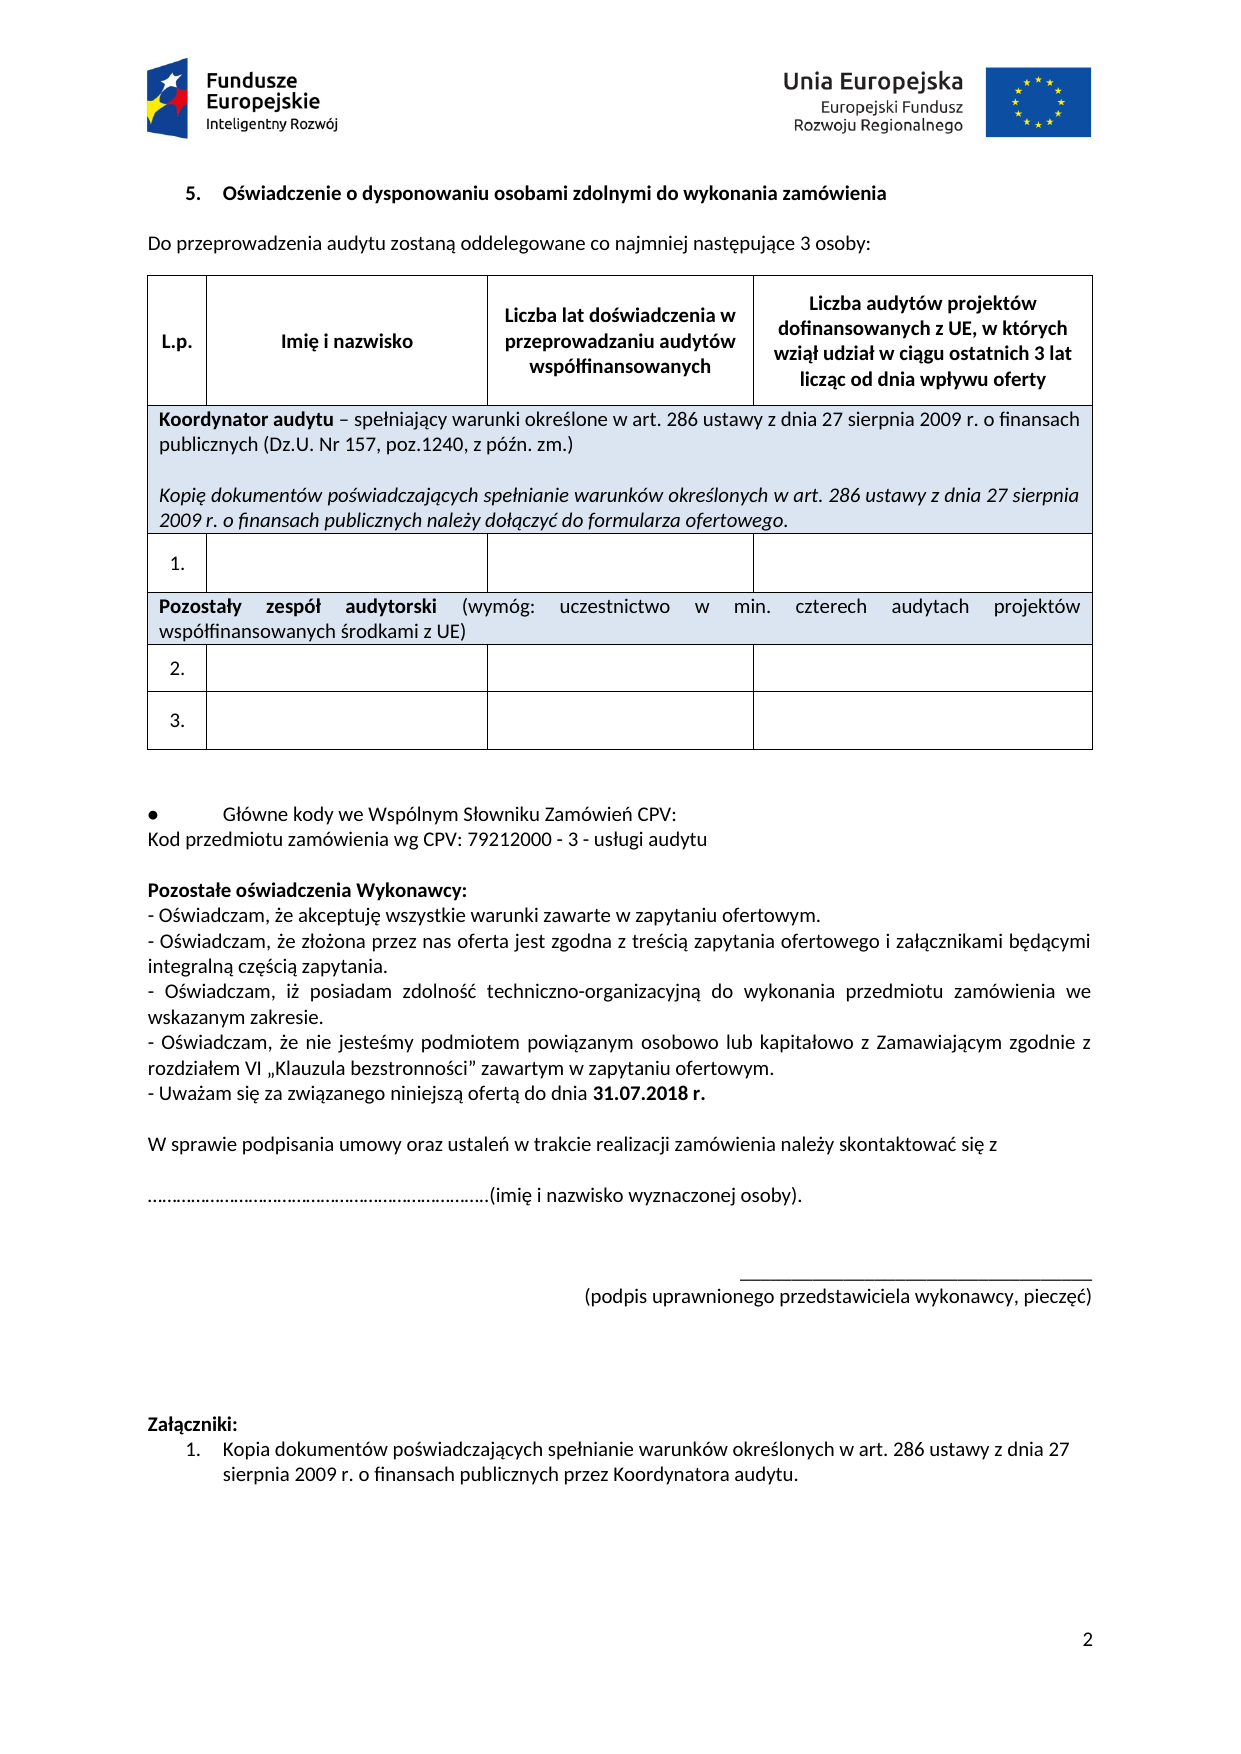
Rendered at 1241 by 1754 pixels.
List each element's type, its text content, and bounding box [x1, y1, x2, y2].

list Kopia dokumentów poświadczających spełnianie warunków określonych w art. 286 ustawy z dnia 27 sierpnia 2009 r. o finansach publicznych przez Koordynatora audytu. [185, 1436, 1093, 1487]
table_header Liczba audytów projektów dofinansowanych z UE, w których wziął udział w ciągu ostatnich 3 lat licząc od dnia wpływu oferty [754, 276, 1092, 405]
text Kod przedmiotu zamówienia wg CPV: 79212000 - 3 - usługi audytu [148, 826, 1093, 852]
text Załączniki: [148, 1411, 1093, 1436]
list Oświadczenie o dysponowaniu osobami zdolnymi do wykonania zamówienia [185, 103, 1093, 205]
table_header L.p. [148, 276, 206, 405]
table_cell [754, 534, 1092, 592]
table_cell 3. [148, 692, 206, 749]
text Pozostałe oświadczenia Wykonawcy: [148, 877, 1093, 902]
text • Główne kody we Wspólnym Słowniku Zamówień CPV: [148, 801, 1093, 826]
text __________________________________ [148, 1258, 1093, 1284]
table_header Imię i nazwisko [207, 276, 487, 405]
table_cell [207, 692, 487, 749]
text - Oświadczam, że nie jesteśmy podmiotem powiązanym osobowo lub kapitałowo z Zamawiającym zgodnie z rozdziałem VI „Klauzula bezstronności” zawartym w zapytaniu ofertowym. [148, 1029, 1093, 1080]
table_cell [488, 534, 753, 592]
text - Oświadczam, że złożona przez nas oferta jest zgodna z treścią zapytania ofertowego i załącznikami będącymi integralną częścią zapytania. [148, 928, 1093, 979]
table_cell [488, 692, 753, 749]
table_cell 1. [148, 534, 206, 592]
table_cell [488, 645, 753, 691]
text W sprawie podpisania umowy oraz ustaleń w trakcie realizacji zamówienia należy skontaktować się z [148, 1131, 1093, 1157]
table_cell [207, 534, 487, 592]
table_cell Pozostały zespół audytorski (wymóg: uczestnictwo w min. czterech audytach projektów współfinansowanych środkami z UE) [148, 593, 1092, 644]
table_cell [207, 645, 487, 691]
text (podpis uprawnionego przedstawiciela wykonawcy, pieczęć) [148, 1284, 1093, 1309]
text - Oświadczam, że akceptuję wszystkie warunki zawarte w zapytaniu ofertowym. [148, 902, 1093, 928]
table_cell Koordynator audytu – spełniający warunki określone w art. 286 ustawy z dnia 27 sierpnia 2009 r. o finansach publicznych (Dz.U. Nr 157, poz.1240, z późn. zm.) Kopię dokumentów poświadczających spełnianie warunków określonych w art. 286 ustawy z dnia 27 sierpnia 2009 r. o finansach publicznych należy dołączyć do formularza ofertowego. [148, 406, 1092, 533]
text Do przeprowadzenia audytu zostaną oddelegowane co najmniej następujące 3 osoby: [148, 231, 1093, 256]
text ……………………………………………………………..(imię i nazwisko wyznaczonej osoby). [148, 1182, 1093, 1207]
picture [764, 46, 1112, 158]
table_cell 2. [148, 645, 206, 691]
text - Uważam się za związanego niniejszą ofertą do dnia 31.07.2018 r. [148, 1080, 1093, 1106]
table_header Liczba lat doświadczenia w przeprowadzaniu audytów współfinansowanych [488, 276, 753, 405]
table_cell [754, 692, 1092, 749]
picture [127, 37, 357, 158]
text - Oświadczam, iż posiadam zdolność techniczno-organizacyjną do wykonania przedmiotu zamówienia we wskazanym zakresie. [148, 979, 1093, 1029]
table_cell [754, 645, 1092, 691]
